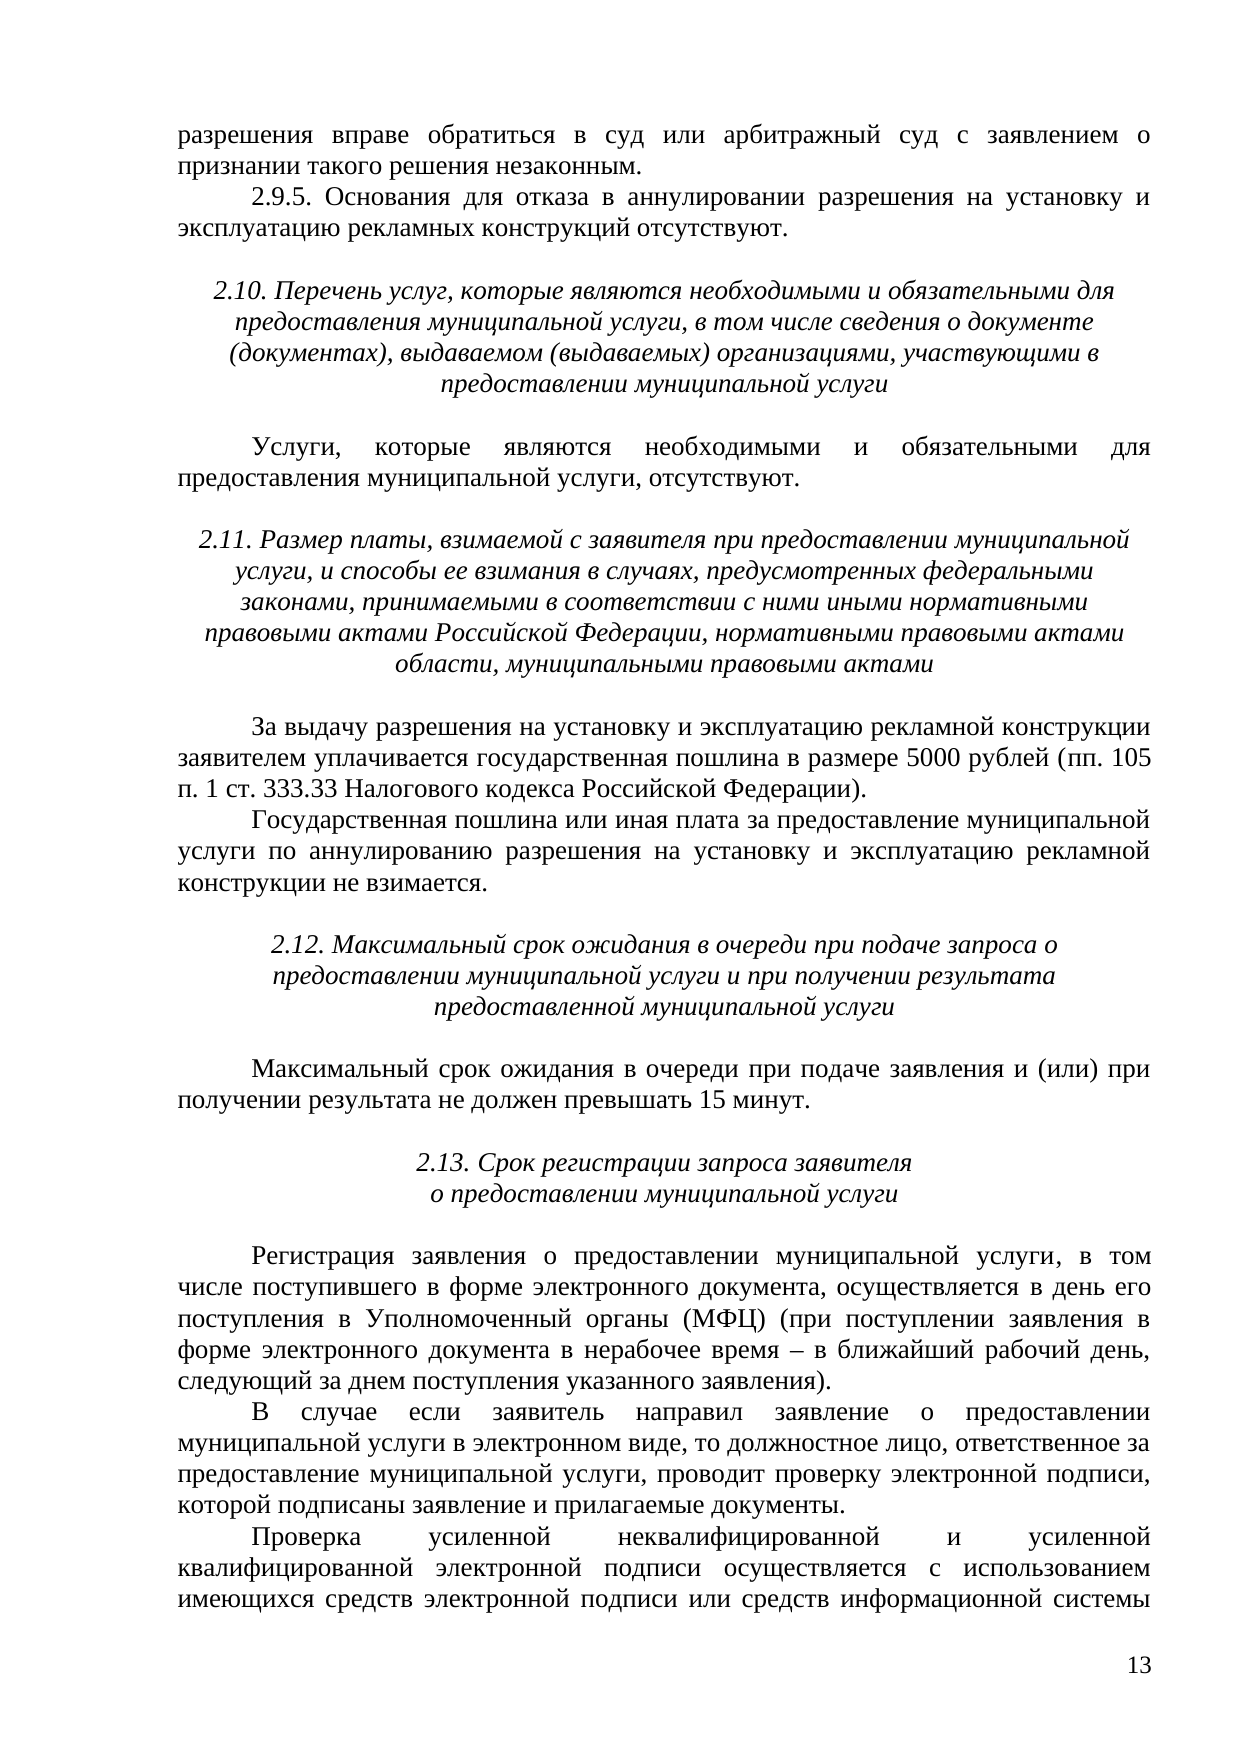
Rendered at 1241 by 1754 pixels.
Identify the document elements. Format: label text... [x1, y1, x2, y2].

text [177, 1520, 1152, 1613]
text о предоставлении муниципальной услуги [177, 1177, 1152, 1208]
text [177, 118, 1152, 180]
text 2.13. Срок регистрации запроса заявителя [177, 1146, 1152, 1177]
text Регистрация заявления о предоставлении муниципальной услуги, в том числе поступившего в форме электронного документа, осуществляется в день его поступления в Уполномоченный органы (МФЦ) (при поступлении заявления в форме электронного документа в нерабочее время – в ближайший рабочий день, следующий за днем поступления указанного заявления). [177, 1239, 1152, 1395]
text Максимальный срок ожидания в очереди при подаче заявления и (или) при получении результата не должен превышать 15 минут. [177, 1052, 1152, 1115]
text 2.10. Перечень услуг, которые являются необходимыми и обязательными для предоставления муниципальной услуги, в том числе сведения о документе (документах), выдаваемом (выдаваемых) организациями, участвующими в предоставлении муниципальной услуги [177, 274, 1152, 398]
text Государственная пошлина или иная плата за предоставление муниципальной услуги по аннулированию разрешения на установку и эксплуатацию рекламной конструкции не взимается. [177, 803, 1152, 897]
text 2.11. Размер платы, взимаемой с заявителя при предоставлении муниципальной услуги, и способы ее взимания в случаях, предусмотренных федеральными законами, принимаемыми в соответствии с ними иными нормативными правовыми актами Российской Федерации, нормативными правовыми актами области, муниципальными правовыми актами [177, 523, 1152, 679]
subtitle 2.12. Максимальный срок ожидания в очереди при подаче запроса о предоставлении муниципальной услуги и при получении результата предоставленной муниципальной услуги [177, 928, 1152, 1021]
text 2.9.5. Основания для отказа в аннулировании разрешения на установку и эксплуатацию рекламных конструкций отсутствуют. [177, 180, 1152, 243]
text За выдачу разрешения на установку и эксплуатацию рекламной конструкции заявителем уплачивается государственная пошлина в размере 5000 рублей (пп. 105 п. 1 ст. 333.33 Налогового кодекса Российской Федерации). [177, 710, 1152, 803]
subtitle Услуги, которые являются необходимыми и обязательными для предоставления муниципальной услуги, отсутствуют. [177, 429, 1152, 492]
text В случае если заявитель направил заявление о предоставлении муниципальной услуги в электронном виде, то должностное лицо, ответственное за предоставление муниципальной услуги, проводит проверку электронной подписи, которой подписаны заявление и прилагаемые документы. [177, 1395, 1152, 1520]
